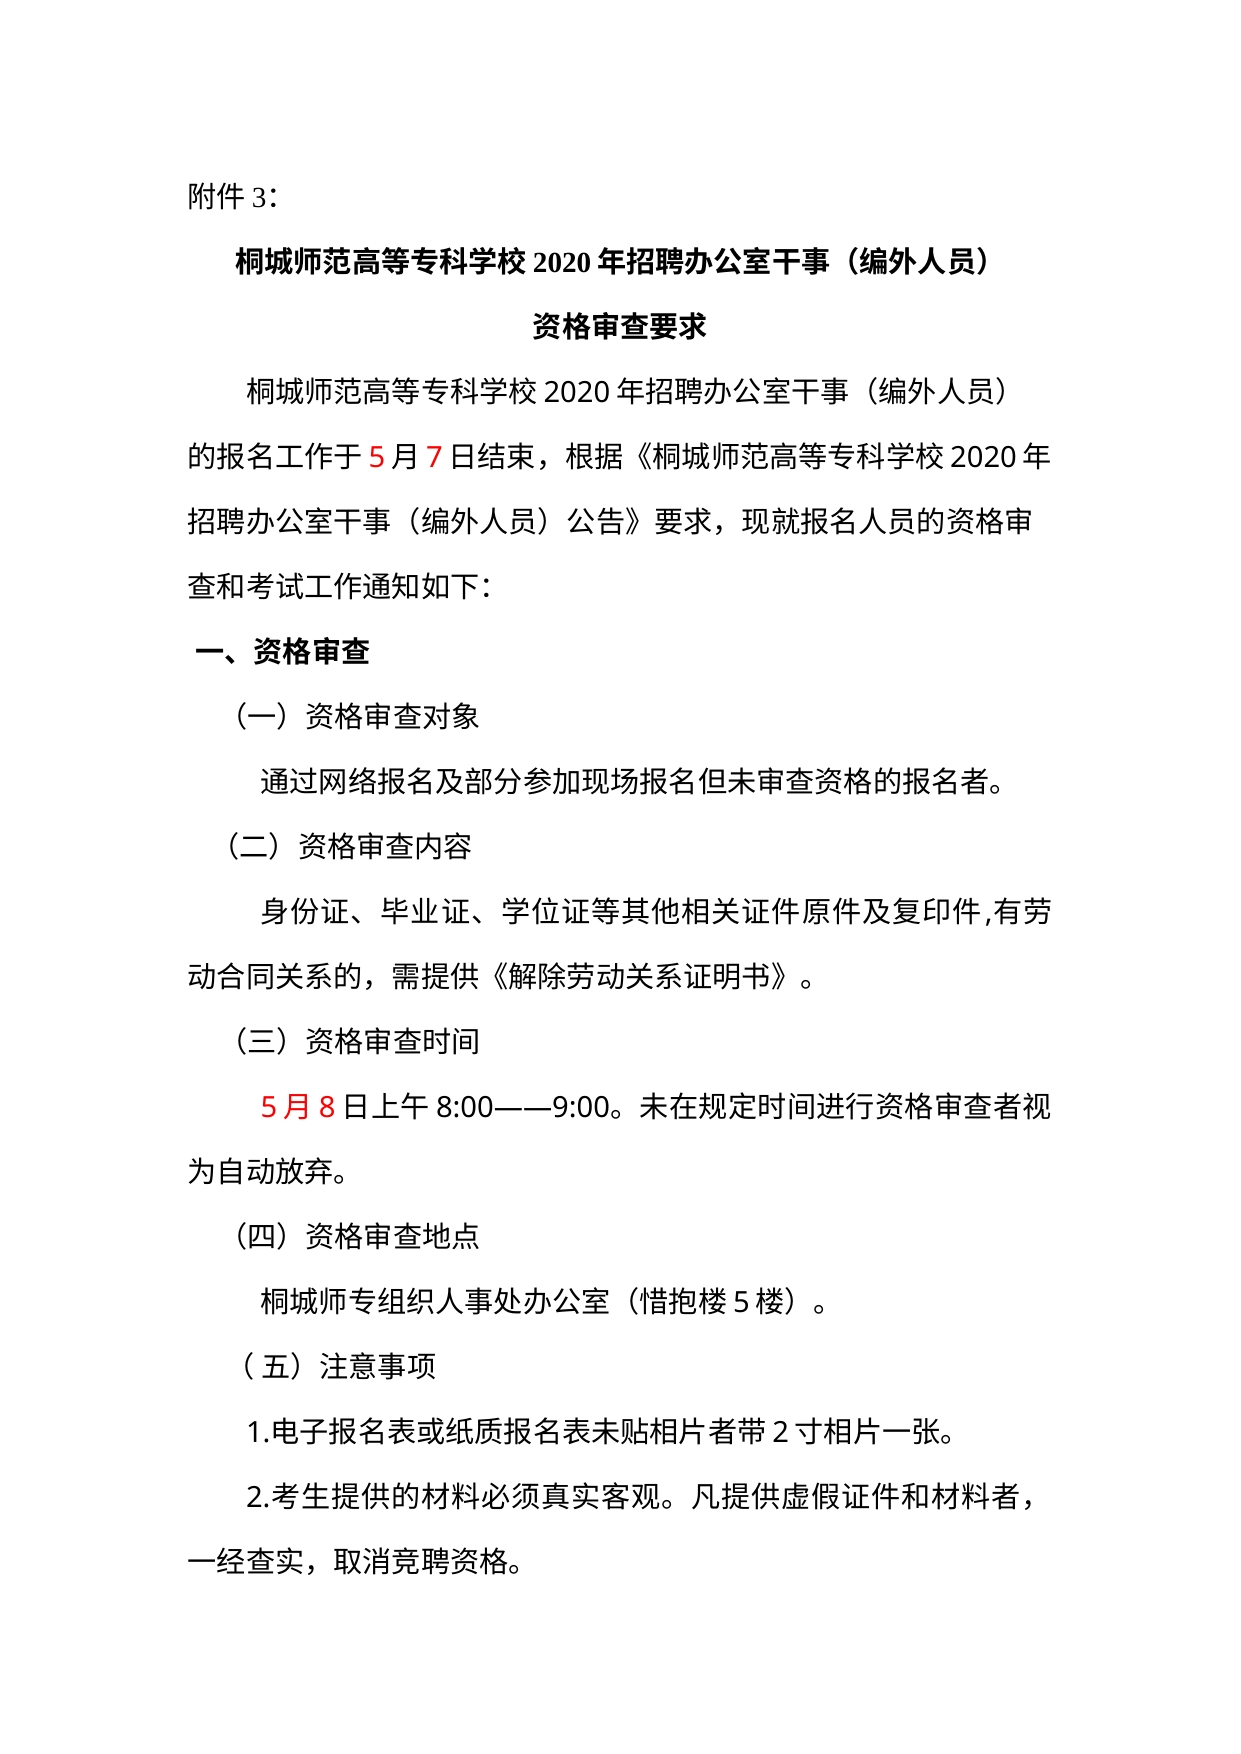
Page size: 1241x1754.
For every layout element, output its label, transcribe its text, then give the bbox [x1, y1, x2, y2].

text 附件3： [187, 162, 1053, 227]
text （二）资格审查内容 [187, 812, 1053, 877]
text 2.考生提供的材料必须真实客观。凡提供虚假证件和材料者，一经查实，取消竞聘资格。 [187, 1462, 1053, 1592]
text （三）资格审查时间 [187, 1007, 1053, 1072]
text （一）资格审查对象 [187, 682, 1053, 747]
text 资格审查要求 [187, 292, 1053, 357]
text （四）资格审查地点 [187, 1202, 1053, 1267]
text 桐城师范高等专科学校2020年招聘办公室干事（编外人员）的报名工作于5月7日结束，根据《桐城师范高等专科学校2020年招聘办公室干事（编外人员）公告》要求，现就报名人员的资格审查和考试工作通知如下： [187, 357, 1053, 617]
text 一、资格审查 [187, 617, 1053, 682]
text 身份证、毕业证、学位证等其他相关证件原件及复印件,有劳动合同关系的，需提供《解除劳动关系证明书》。 [187, 877, 1053, 1007]
text 5月8日上午8:00——9:00。未在规定时间进行资格审查者视为自动放弃。 [187, 1072, 1053, 1202]
text 1.电子报名表或纸质报名表未贴相片者带2寸相片一张。 [187, 1397, 1053, 1462]
text 通过网络报名及部分参加现场报名但未审查资格的报名者。 [187, 747, 1053, 812]
text （ 五）注意事项 [187, 1332, 1053, 1397]
text 桐城师范高等专科学校2020年招聘办公室干事（编外人员） [187, 227, 1053, 292]
text 桐城师专组织人事处办公室（惜抱楼5楼）。 [187, 1267, 1053, 1332]
